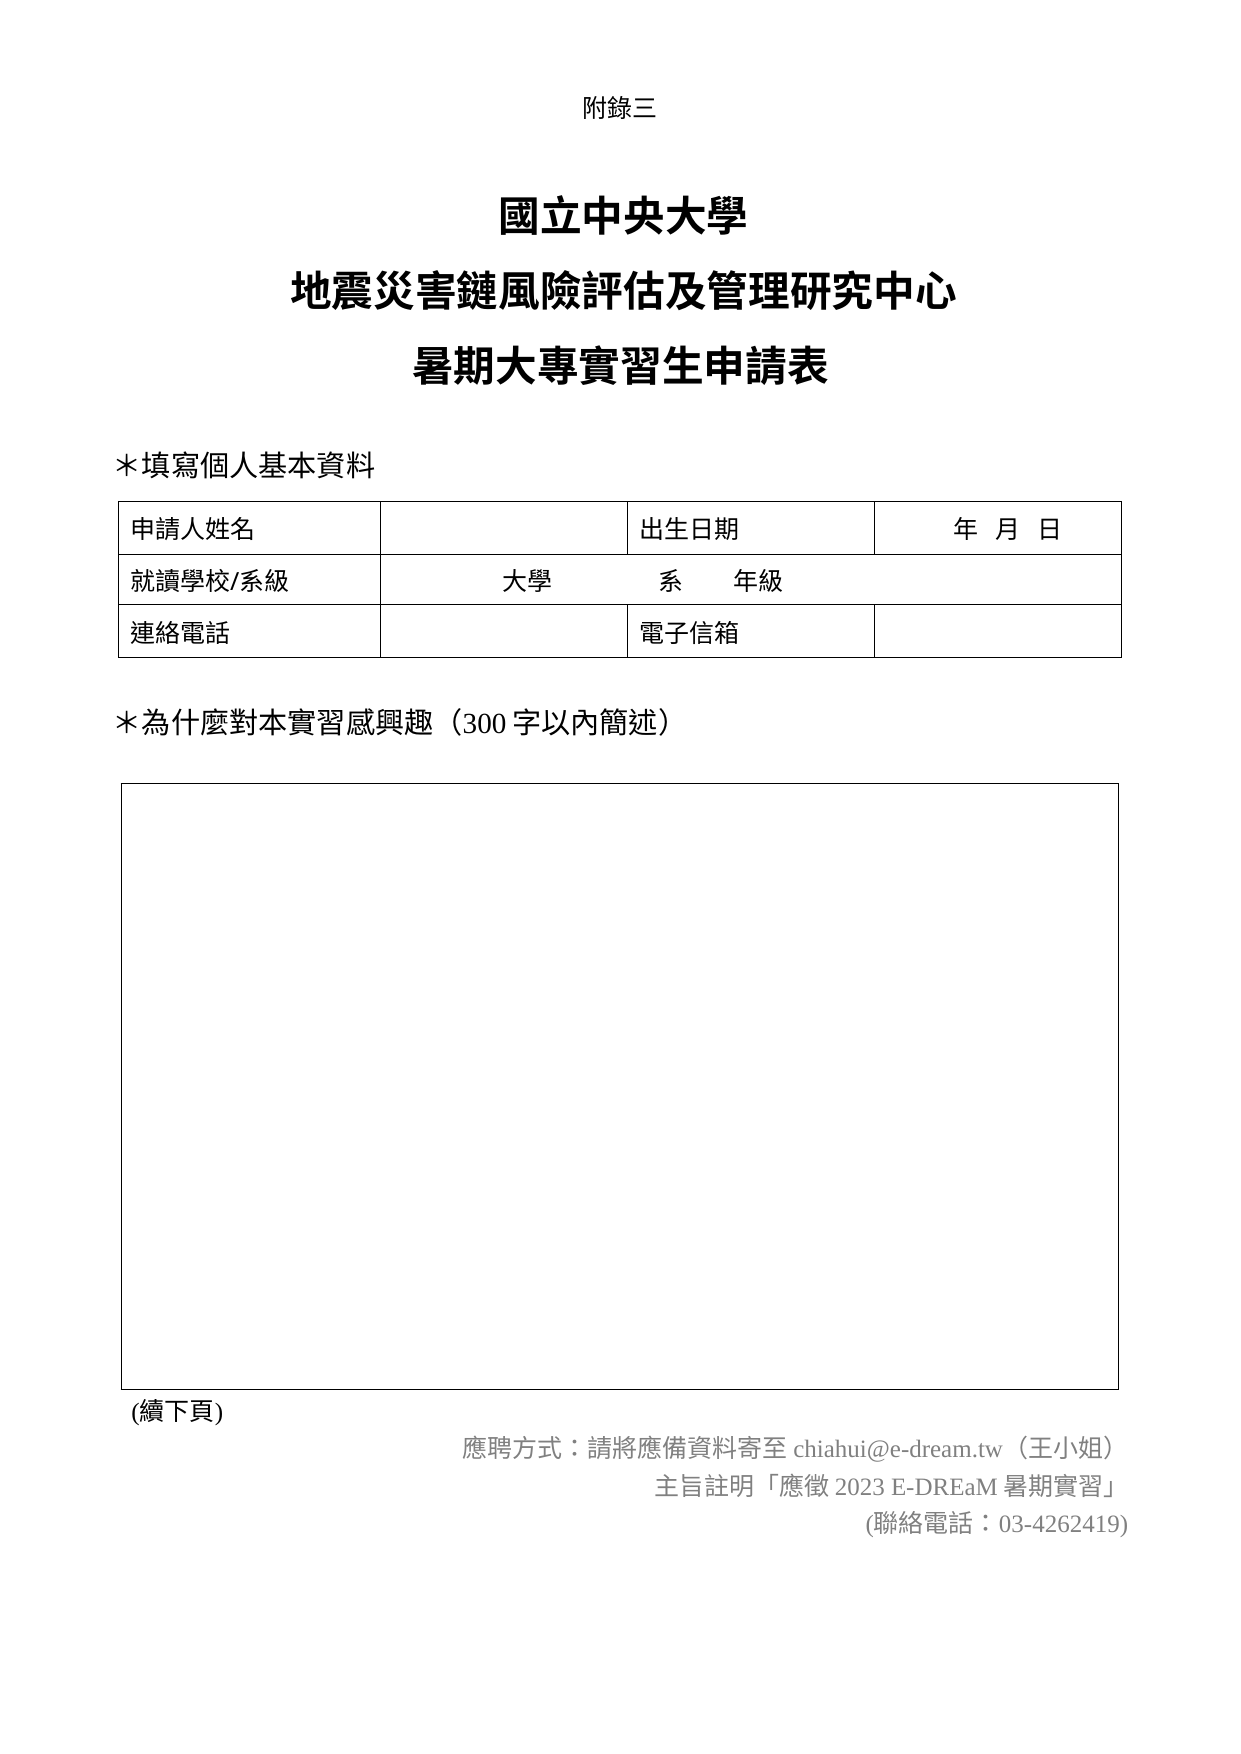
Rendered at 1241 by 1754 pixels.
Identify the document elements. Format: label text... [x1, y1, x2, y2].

text 主旨註明「應徵2023 E-DREaM暑期實習」 [112, 1465, 1128, 1503]
table_cell 連絡電話 [119, 605, 380, 657]
table_header [381, 502, 627, 554]
text (聯絡電話：03-4262419) [112, 1503, 1128, 1540]
table_cell 就讀學校/系級 [119, 555, 380, 604]
table_header [122, 784, 1118, 1389]
text 應聘方式：請將應備資料寄至 chiahui@e-dream.tw（王小姐） [112, 1428, 1128, 1465]
text ＊填寫個人基本資料 [112, 426, 1128, 501]
table_cell [875, 605, 1121, 657]
text (續下頁) [112, 1390, 1128, 1428]
table_cell 電子信箱 [628, 605, 874, 657]
table_header 申請人姓名 [119, 502, 380, 554]
table_header 出生日期 [628, 502, 874, 554]
text 國立中央大學 [68, 176, 1178, 251]
table_header 年 月 日 [875, 502, 1121, 554]
table_cell [381, 605, 627, 657]
table_cell 大學 系 年級 [381, 555, 1121, 604]
text ＊為什麼對本實習感興趣（300字以內簡述） [112, 683, 1128, 758]
text 地震災害鏈風險評估及管理研究中心 [68, 251, 1178, 326]
text 暑期大專實習生申請表 [112, 326, 1128, 401]
